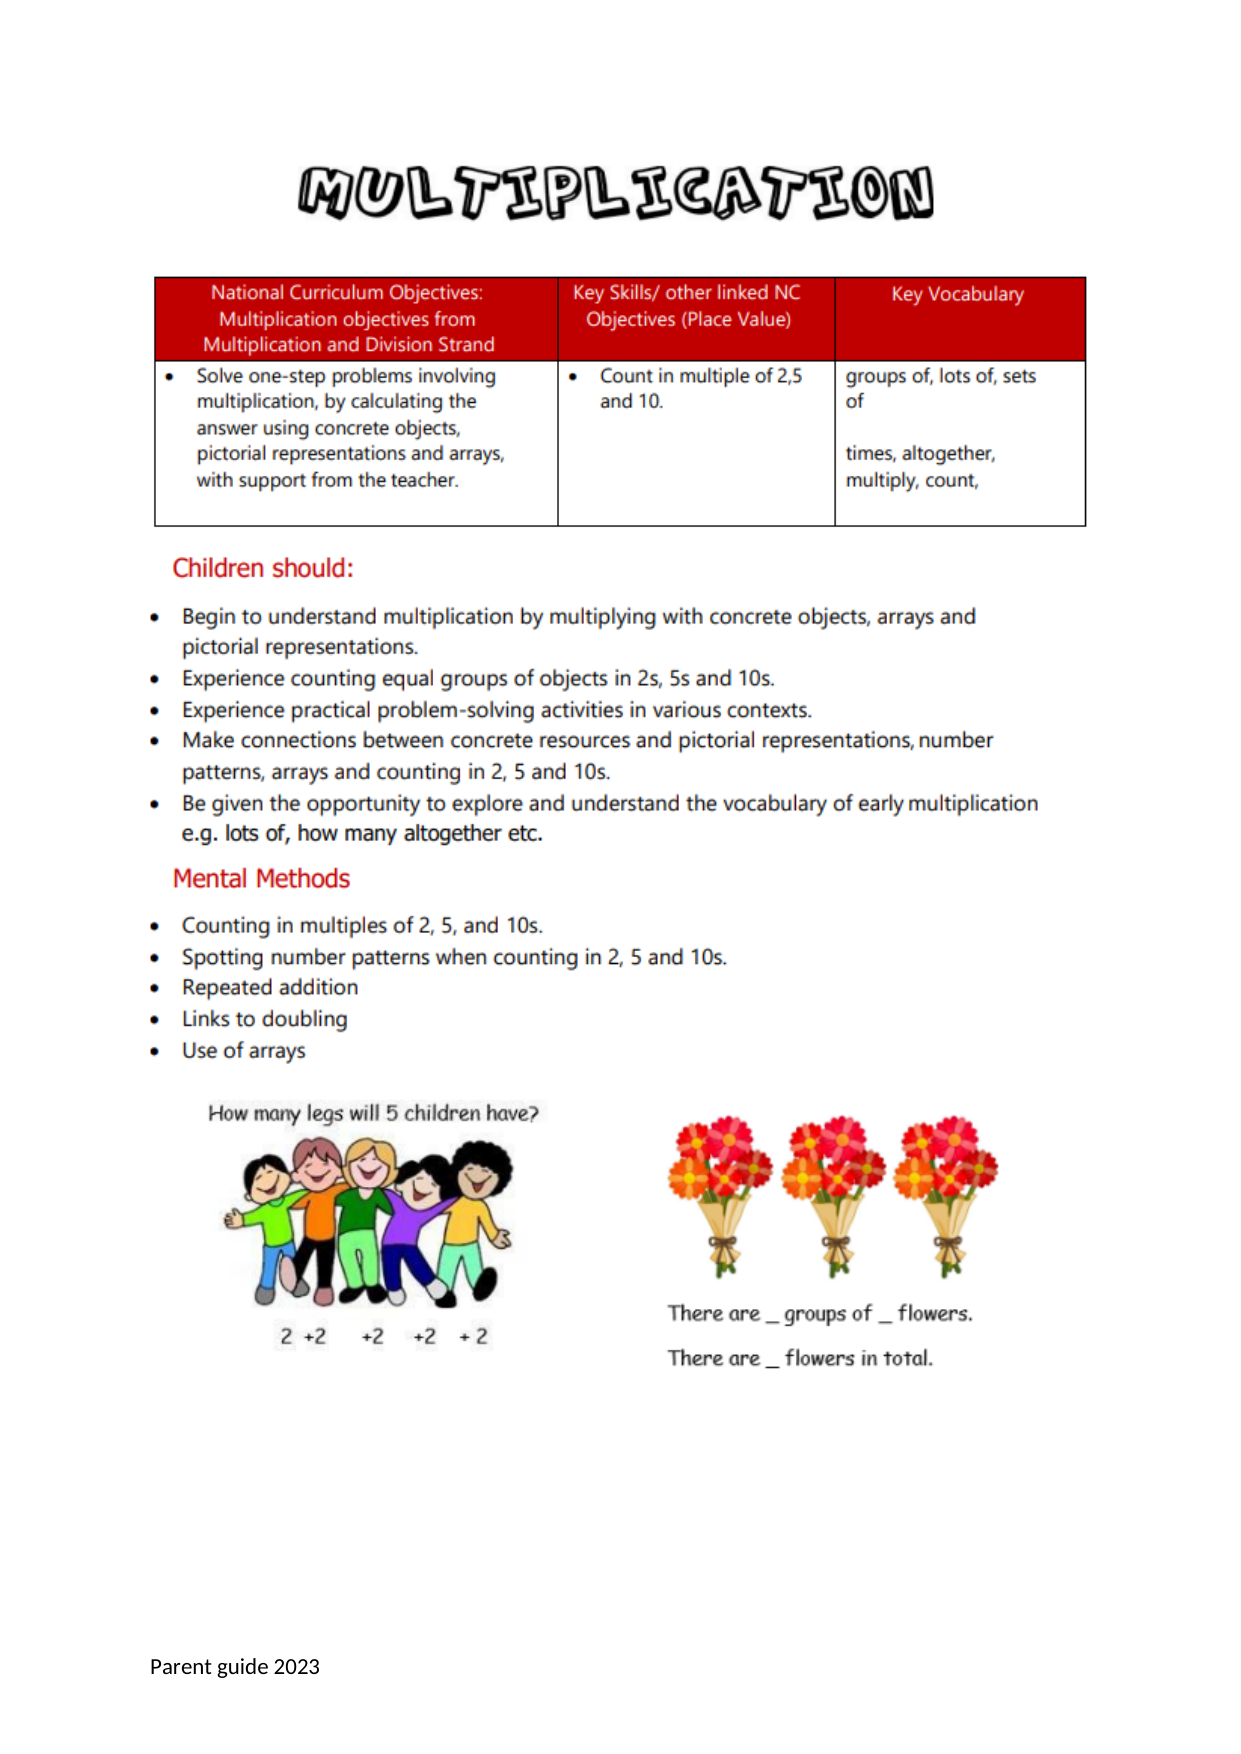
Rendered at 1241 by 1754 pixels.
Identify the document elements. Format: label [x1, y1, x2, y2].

picture [150, 551, 1083, 1382]
picture [289, 150, 954, 250]
picture [150, 268, 1091, 533]
